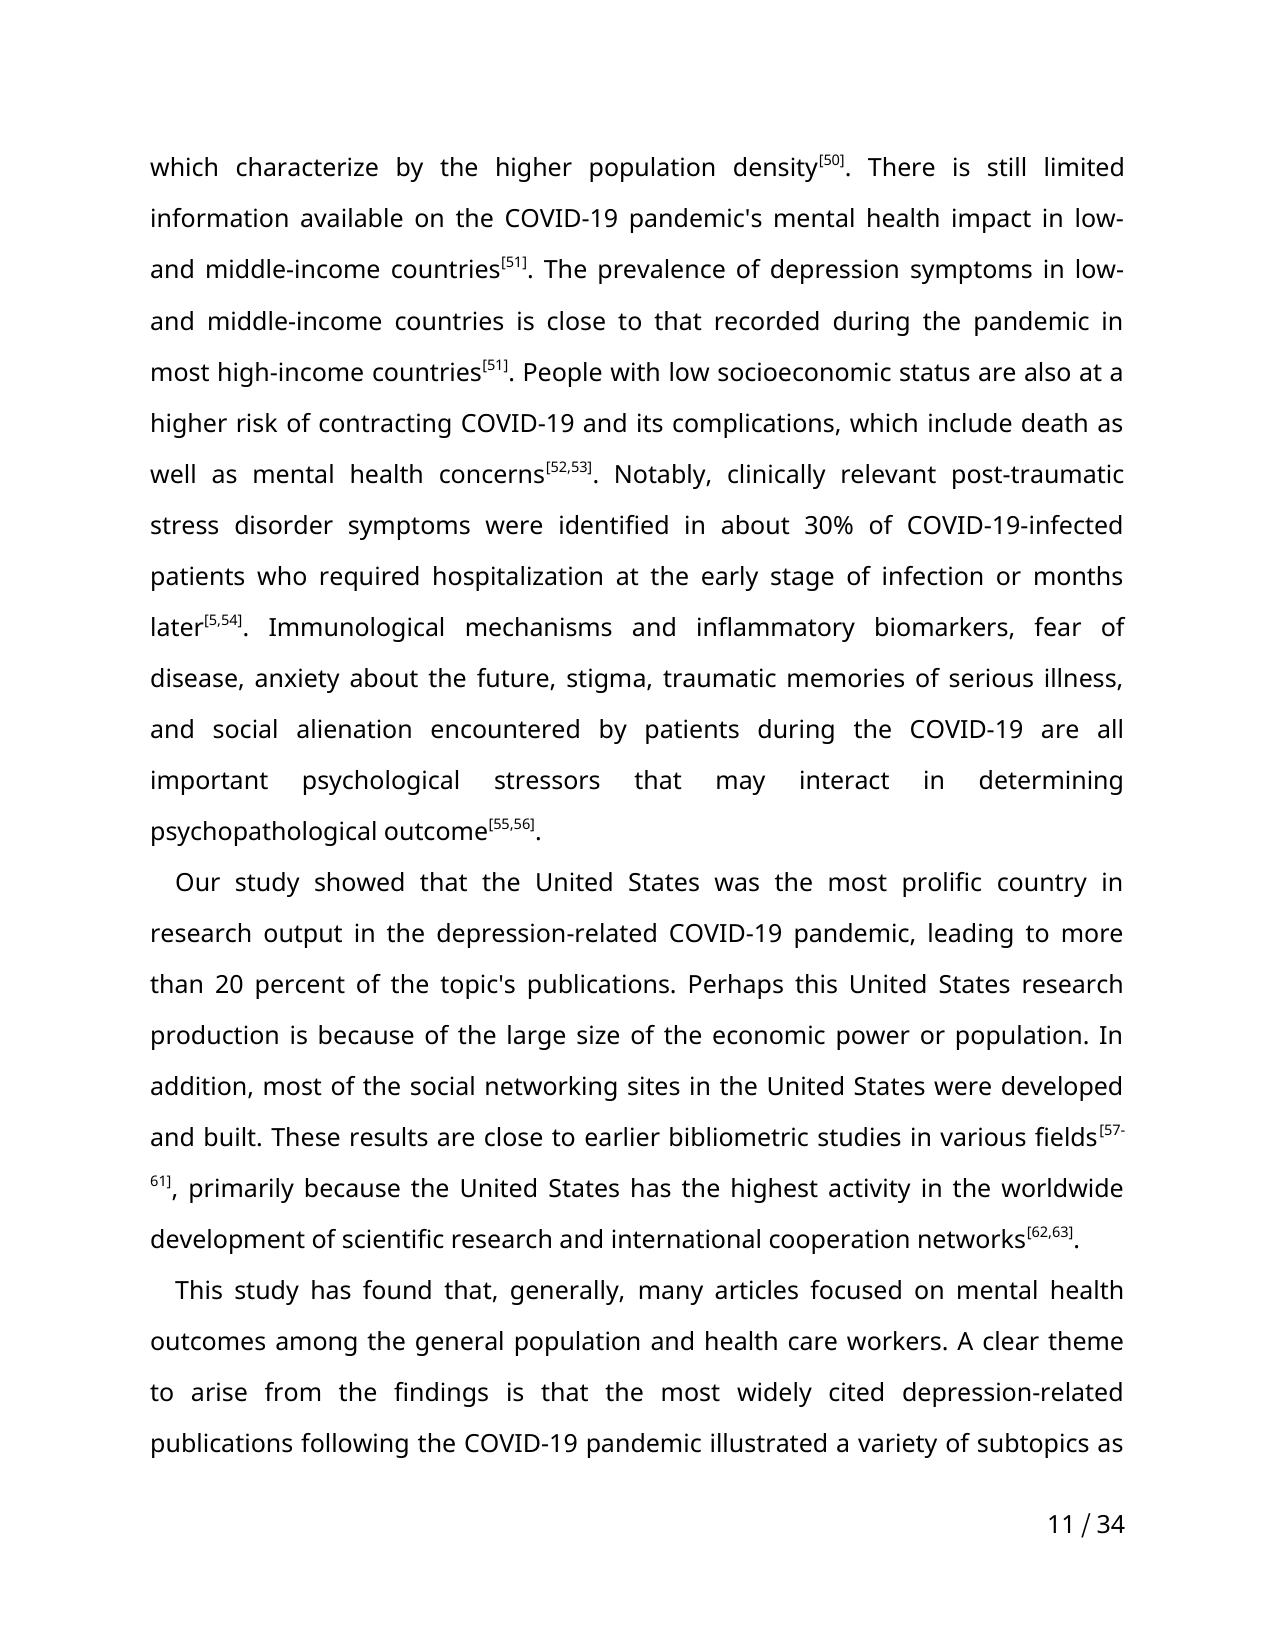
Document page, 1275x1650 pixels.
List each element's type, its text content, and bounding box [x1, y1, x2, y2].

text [150, 150, 1125, 848]
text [150, 1273, 1125, 1460]
text Our study showed that the United States was the most prolific country in research output in the depression-related COVID-19 pandemic, leading to more than 20 percent of the topic's publications. Perhaps this United States research production is because of the large size of the economic power or population. In addition, most of the social networking sites in the United States were developed and built. These results are close to earlier bibliometric studies in various fields[57-61], primarily because the United States has the highest activity in the worldwide development of scientific research and international cooperation networks[62,63]. [150, 864, 1125, 1256]
